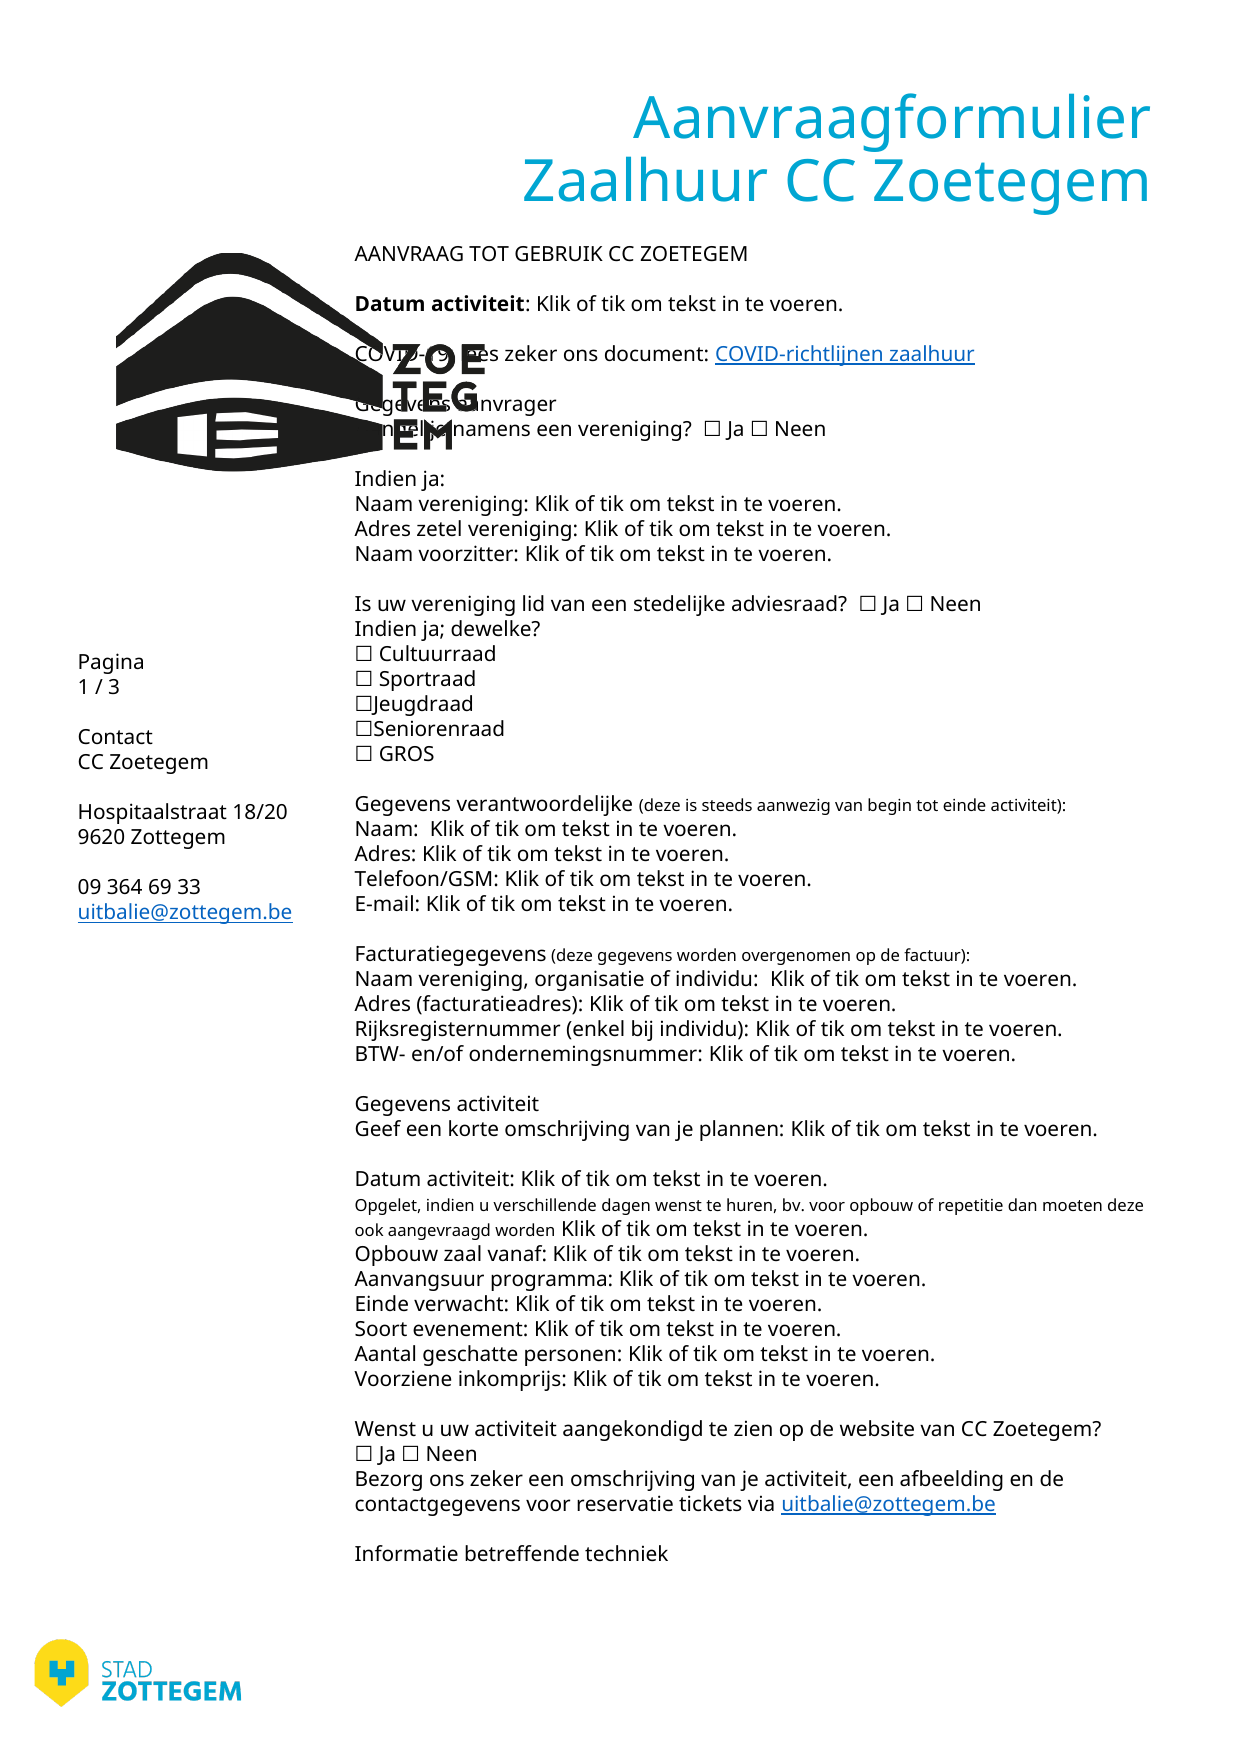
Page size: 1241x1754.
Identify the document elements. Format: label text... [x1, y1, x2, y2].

text Wenst u uw activiteit aangekondigd te zien op de website van CC Zoetegem? [354, 1417, 1152, 1442]
text Is uw vereniging lid van een stedelijke adviesraad? Ja Neen Indien ja; dewelke? [354, 592, 1152, 642]
text Ja Neen [354, 1442, 1152, 1467]
text Jeugdraad Seniorenraad GROS [354, 692, 1152, 792]
text Gegevens aanvrager [485, 392, 1152, 417]
text BTW- en/of ondernemingsnummer: [354, 1042, 1152, 1067]
text Gegevens activiteit [354, 1092, 1152, 1117]
text Adres: [354, 842, 1152, 867]
picture [116, 253, 485, 472]
text Opbouw zaal vanaf: [354, 1242, 1152, 1267]
text Indien ja: [354, 467, 1152, 492]
text Adres zetel vereniging: [354, 517, 1152, 542]
text Bezorg ons zeker een omschrijving van je activiteit, een afbeelding en de contactgegevens voor reservatie tickets via uitbalie@zottegem.be [354, 1467, 1152, 1517]
text Gegevens verantwoordelijke (deze is steeds aanwezig van begin tot einde activiteit): [354, 792, 1152, 817]
text Naam voorzitter: [354, 542, 1152, 567]
text E-mail: [354, 892, 1152, 917]
text Telefoon/GSM: [354, 867, 1152, 892]
text Handel je namens een vereniging? Ja Neen [485, 417, 1152, 467]
text Naam vereniging: [354, 492, 1152, 517]
text Cultuurraad Sportraad [354, 642, 1152, 692]
text Geef een korte omschrijving van je plannen: [354, 1117, 1152, 1142]
table_header Aanvraagformulier Zaalhuur CC Zoetegem [354, 89, 1152, 242]
text Naam vereniging, organisatie of individu: [354, 967, 1152, 992]
text Facturatiegegevens (deze gegevens worden overgenomen op de factuur): [354, 942, 1152, 967]
text Naam: [354, 817, 1152, 842]
text Adres (facturatieadres): [354, 992, 1152, 1017]
table_header Pagina 1 / 3 Contact CC Zoetegem Hospitaalstraat 18/20 9620 Zottegem 09 364 69 33 uitbalie@zottegem.be [78, 650, 343, 1595]
text Aanvangsuur programma: Einde verwacht: Soort evenement: Aantal geschatte personen: Voorziene inkomprijs: [354, 1267, 1152, 1417]
text Rijksregisternummer (enkel bij individu): [354, 1017, 1152, 1042]
picture [34, 1639, 242, 1707]
text COVID-19: lees zeker ons document: COVID-richtlijnen zaalhuur [485, 342, 1152, 367]
text Datum activiteit: Opgelet, indien u verschillende dagen wenst te huren, bv. voor opbouw of repetitie dan moeten deze ook aangevraagd worden [354, 1167, 1152, 1242]
text AANVRAAG TOT GEBRUIK CC ZOETEGEM [354, 242, 1152, 267]
text Datum activiteit: [485, 292, 1152, 317]
text Informatie betreffende techniek [354, 1542, 1152, 1567]
